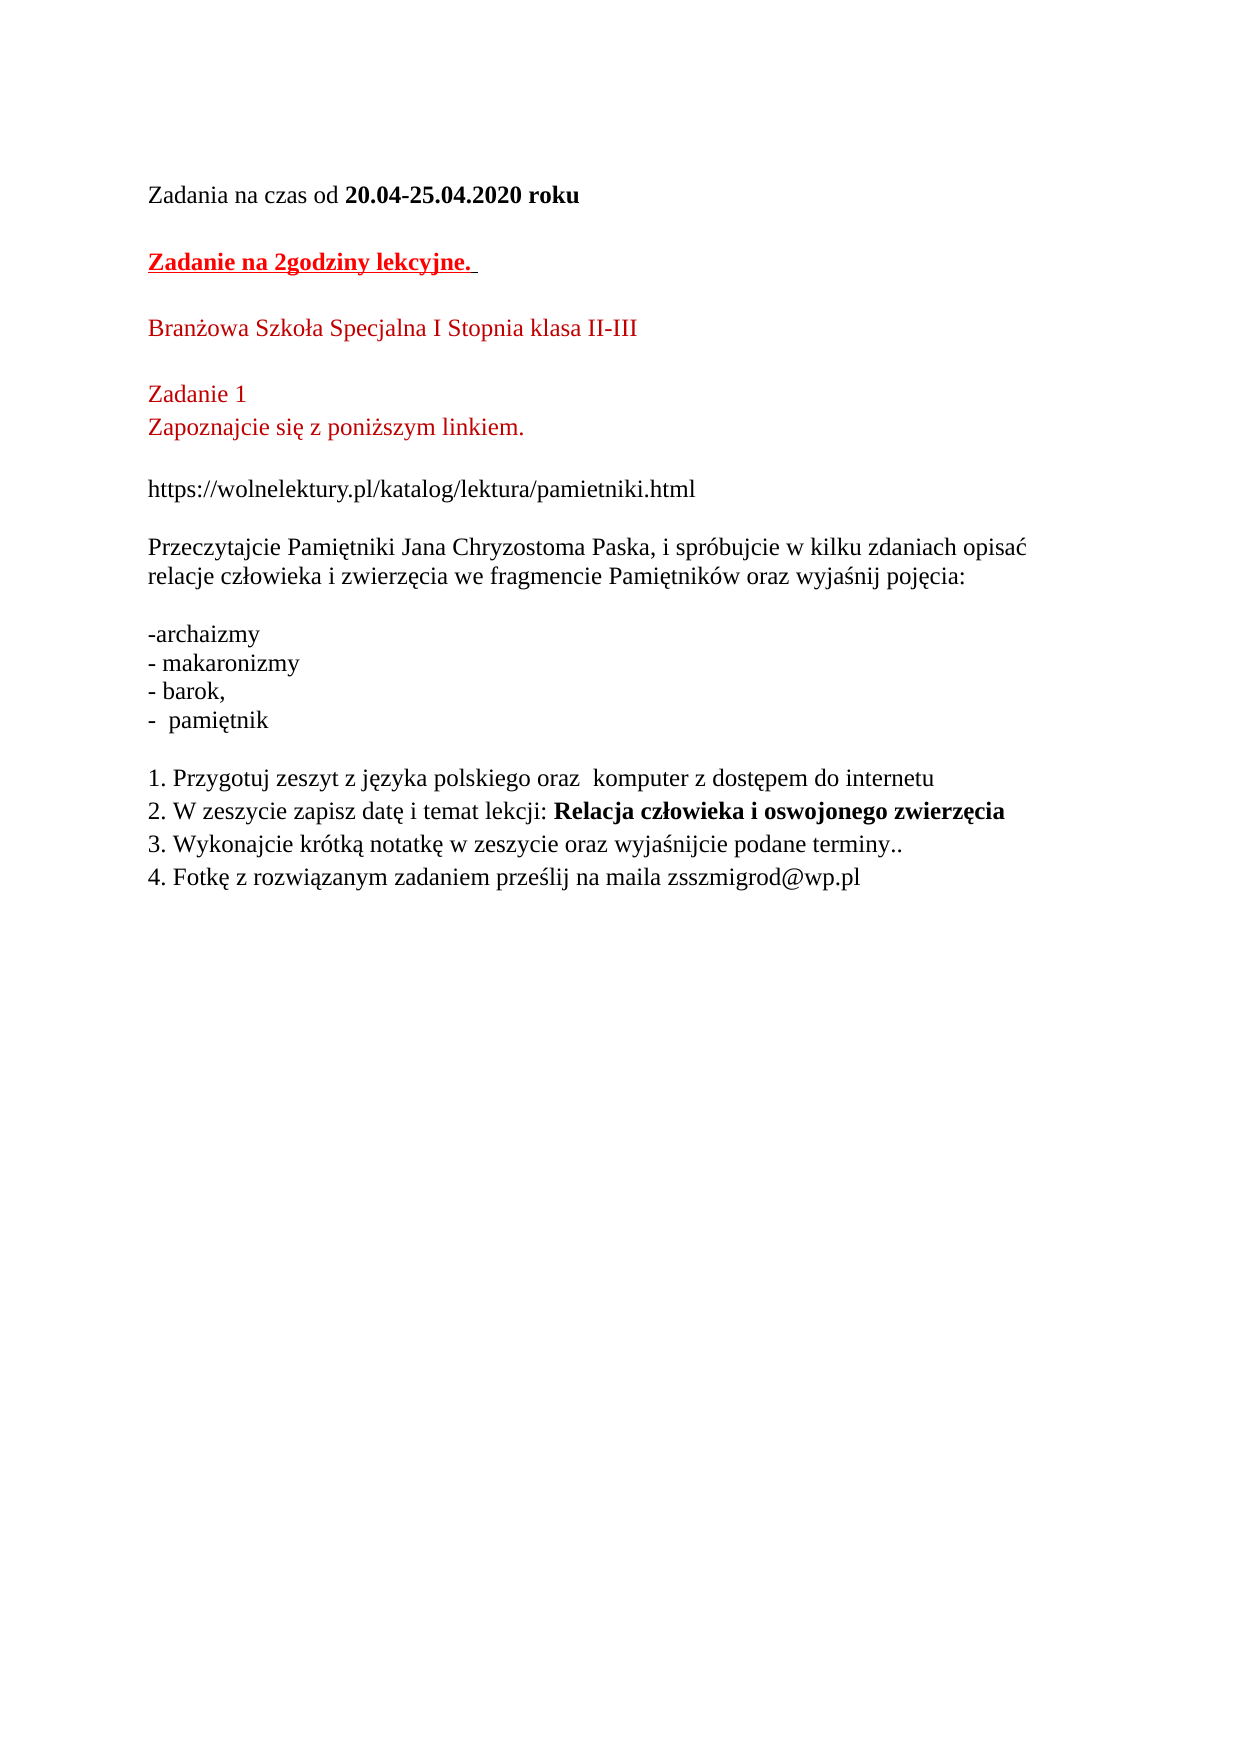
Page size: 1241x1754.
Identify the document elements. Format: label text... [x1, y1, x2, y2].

subtitle -archaizmy - makaronizmy - barok, - pamiętnik [148, 619, 1093, 734]
subtitle Przeczytajcie Pamiętniki Jana Chryzostoma Paska, i spróbujcie w kilku zdaniach opisać relacje człowieka i zwierzęcia we fragmencie Pamiętników oraz wyjaśnij pojęcia: [148, 532, 1093, 590]
text 1. Przygotuj zeszyt z języka polskiego oraz komputer z dostępem do internetu 2. W zeszycie zapisz datę i temat lekcji: Relacja człowieka i oswojonego zwierzęcia 3. Wykonajcie krótką notatkę w zeszycie oraz wyjaśnijcie podane terminy.. 4. Fotkę z rozwiązanym zadaniem prześlij na maila zsszmigrod@wp.pl [148, 763, 1093, 891]
subtitle https://wolnelektury.pl/katalog/lektura/pamietniki.html [148, 474, 1093, 503]
text Zadania na czas od 20.04-25.04.2020 roku Zadanie na 2godziny lekcyjne. Branżowa Szkoła Specjalna I Stopnia klasa II-III Zadanie 1 Zapoznajcie się z poniższym linkiem. [148, 148, 1093, 441]
